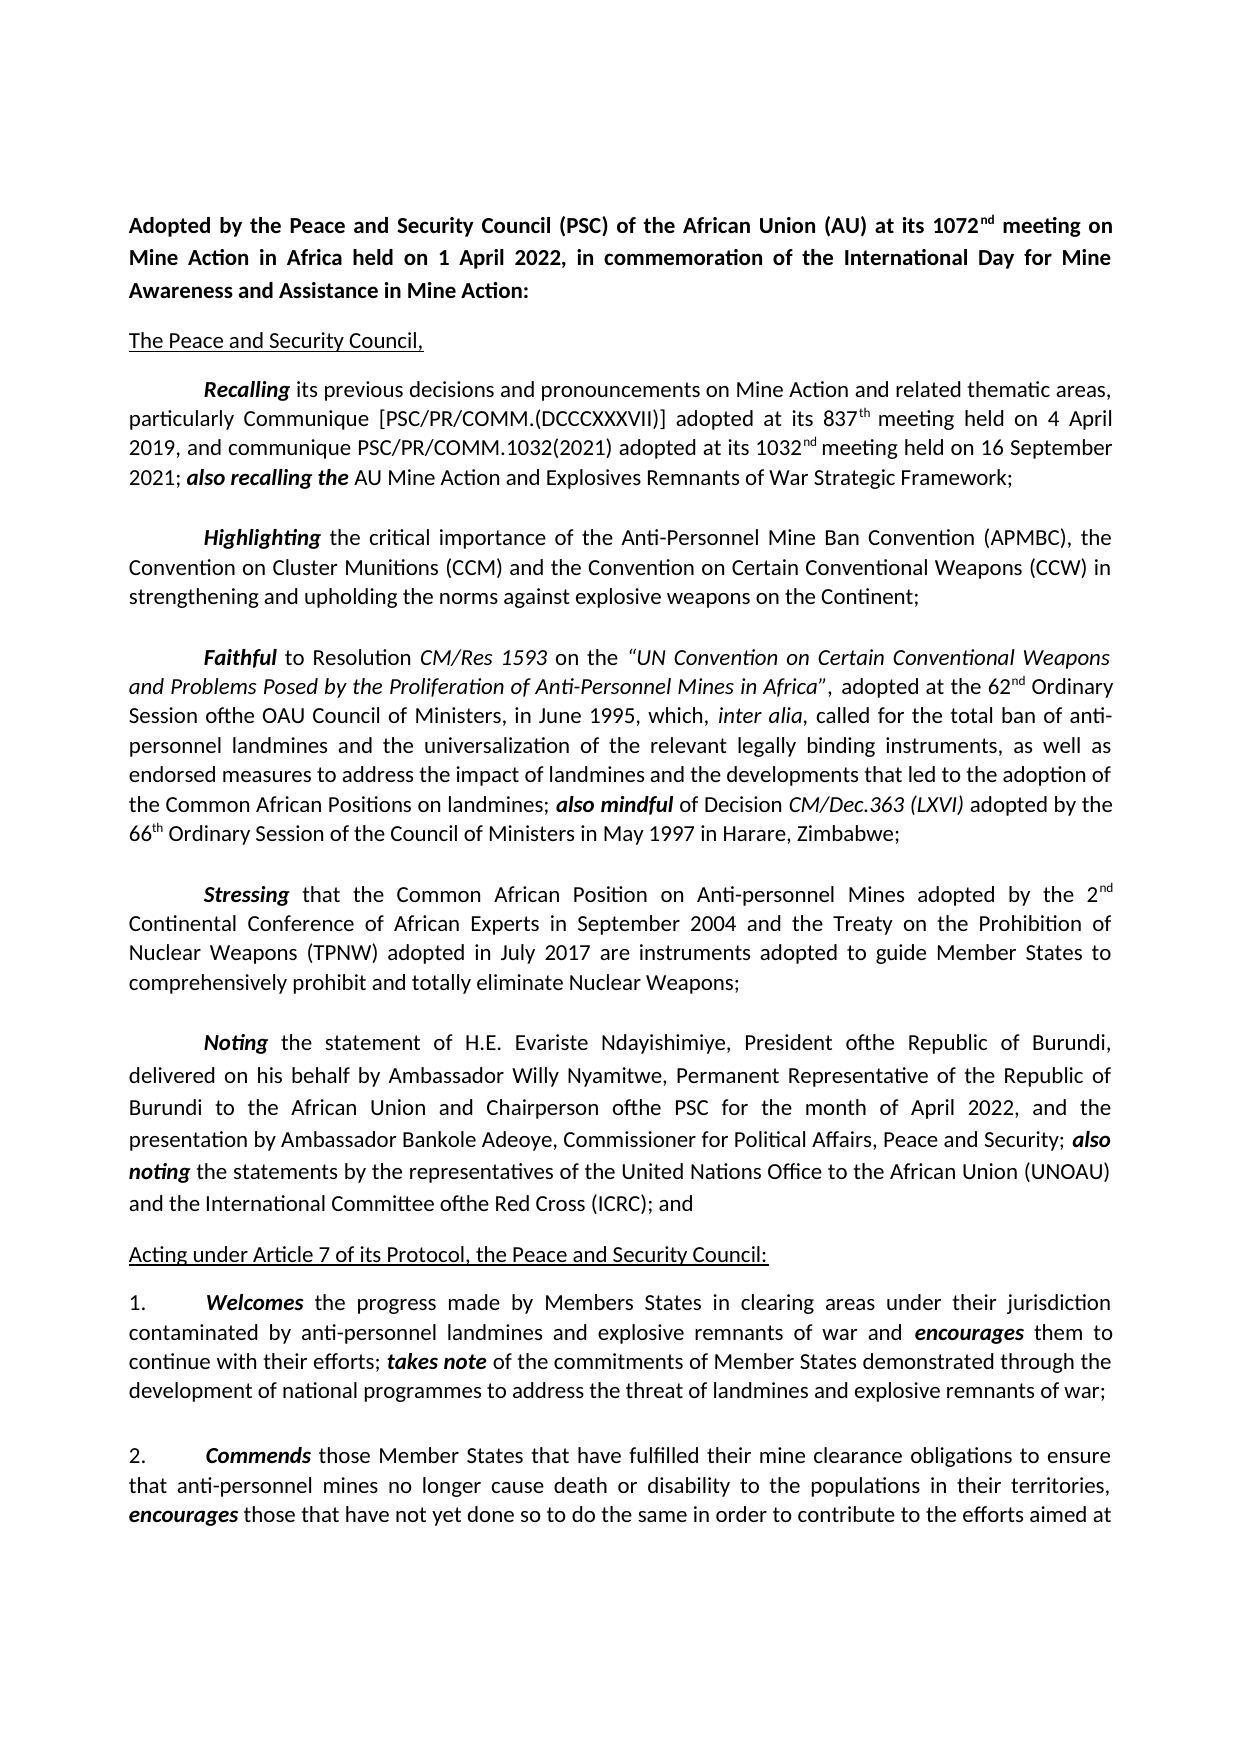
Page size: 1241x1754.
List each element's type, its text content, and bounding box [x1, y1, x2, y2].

text Faithful to Resolution CM/Res 1593 on the “UN Convention on Certain Conventional Weapons and Problems Posed by the Proliferation of Anti-Personnel Mines in Africa”, adopted at the 62nd Ordinary Session ofthe OAU Council of Ministers, in June 1995, which, inter alia, called for the total ban of anti-personnel landmines and the universalization of the relevant legally binding instruments, as well as endorsed measures to address the impact of landmines and the developments that led to the adoption of the Common African Positions on landmines; also mindful of Decision CM/Dec.363 (LXVI) adopted by the 66th Ordinary Session of the Council of Ministers in May 1997 in Harare, Zimbabwe; [129, 643, 1113, 847]
text Highlighting the critical importance of the Anti-Personnel Mine Ban Convention (APMBC), the Convention on Cluster Munitions (CCM) and the Convention on Certain Conventional Weapons (CCW) in strengthening and upholding the norms against explosive weapons on the Continent; [129, 523, 1113, 610]
text Recalling its previous decisions and pronouncements on Mine Action and related thematic areas, particularly Communique [PSC/PR/COMM.(DCCCXXXVII)] adopted at its 837th meeting held on 4 April 2019, and communique PSC/PR/COMM.1032(2021) adopted at its 1032nd meeting held on 16 September 2021; also recalling the AU Mine Action and Explosives Remnants of War Strategic Framework; [129, 375, 1113, 491]
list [129, 1441, 1113, 1528]
text The Peace and Security Council, [129, 327, 1113, 355]
text Adopted by the Peace and Security Council (PSC) of the African Union (AU) at its 1072nd meeting on Mine Action in Africa held on 1 April 2022, in commemoration of the International Day for Mine Awareness and Assistance in Mine Action: [129, 211, 1113, 304]
text Noting the statement of H.E. Evariste Ndayishimiye, President ofthe Republic of Burundi, delivered on his behalf by Ambassador Willy Nyamitwe, Permanent Representative of the Republic of Burundi to the African Union and Chairperson ofthe PSC for the month of April 2022, and the presentation by Ambassador Bankole Adeoye, Commissioner for Political Affairs, Peace and Security; also noting the statements by the representatives of the United Nations Office to the African Union (UNOAU) and the International Committee ofthe Red Cross (ICRC); and [129, 1028, 1113, 1217]
list Welcomes the progress made by Members States in clearing areas under their jurisdiction contaminated by anti-personnel landmines and explosive remnants of war and encourages them to continue with their efforts; takes note of the commitments of Member States demonstrated through the development of national programmes to address the threat of landmines and explosive remnants of war; [129, 1288, 1113, 1405]
text Acting under Article 7 of its Protocol, the Peace and Security Council: [129, 1240, 1113, 1268]
text Stressing that the Common African Position on Anti-personnel Mines adopted by the 2nd Continental Conference of African Experts in September 2004 and the Treaty on the Prohibition of Nuclear Weapons (TPNW) adopted in July 2017 are instruments adopted to guide Member States to comprehensively prohibit and totally eliminate Nuclear Weapons; [129, 880, 1113, 996]
